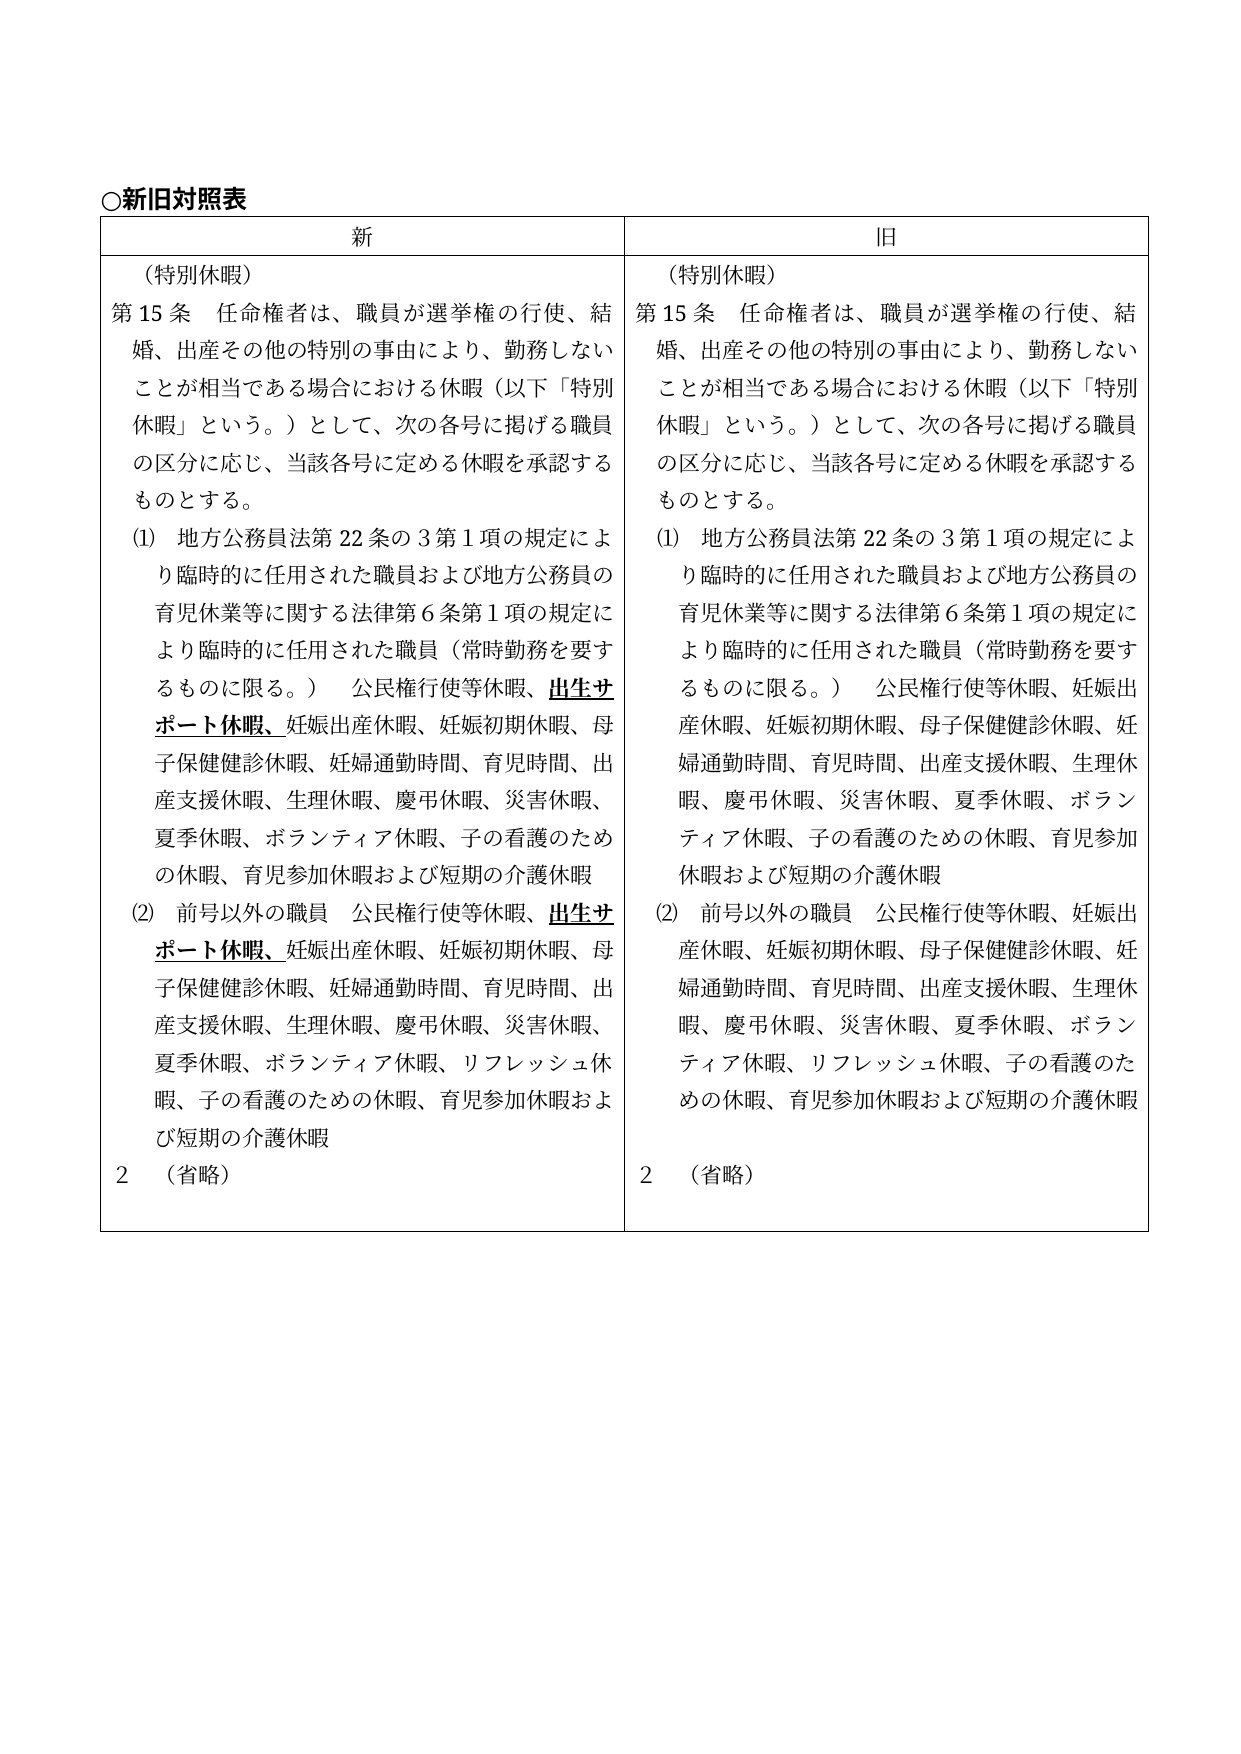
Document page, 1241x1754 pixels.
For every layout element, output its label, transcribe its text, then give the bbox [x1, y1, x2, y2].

table_header 旧 [625, 217, 1148, 255]
table_header 新 [101, 217, 624, 255]
text ○新旧対照表 [100, 179, 1140, 216]
table_cell （特別休暇） 第15条 任命権者は、職員が選挙権の行使、結婚、出産その他の特別の事由により、勤務しないことが相当である場合における休暇（以下「特別休暇」という。）として、次の各号に掲げる職員の区分に応じ、当該各号に定める休暇を承認するものとする。 ⑴ 地方公務員法第22条の３第１項の規定により臨時的に任用された職員および地方公務員の育児休業等に関する法律第６条第１項の規定により臨時的に任用された職員（常時勤務を要するものに限る。） 公民権行使等休暇、妊娠出産休暇、妊娠初期休暇、母子保健健診休暇、妊婦通勤時間、育児時間、出産支援休暇、生理休暇、慶弔休暇、災害休暇、夏季休暇、ボランティア休暇、子の看護のための休暇、育児参加休暇および短期の介護休暇 ⑵ 前号以外の職員 公民権行使等休暇、妊娠出産休暇、妊娠初期休暇、母子保健健診休暇、妊婦通勤時間、育児時間、出産支援休暇、生理休暇、慶弔休暇、災害休暇、夏季休暇、ボランティア休暇、リフレッシュ休暇、子の看護のための休暇、育児参加休暇および短期の介護休暇 ２ （省略） [625, 256, 1148, 1231]
table_cell （特別休暇） 第15条 任命権者は、職員が選挙権の行使、結婚、出産その他の特別の事由により、勤務しないことが相当である場合における休暇（以下「特別休暇」という。）として、次の各号に掲げる職員の区分に応じ、当該各号に定める休暇を承認するものとする。 ⑴ 地方公務員法第22条の３第１項の規定により臨時的に任用された職員および地方公務員の育児休業等に関する法律第６条第１項の規定により臨時的に任用された職員（常時勤務を要するものに限る。） 公民権行使等休暇、出生サポート休暇、妊娠出産休暇、妊娠初期休暇、母子保健健診休暇、妊婦通勤時間、育児時間、出産支援休暇、生理休暇、慶弔休暇、災害休暇、夏季休暇、ボランティア休暇、子の看護のための休暇、育児参加休暇および短期の介護休暇 ⑵ 前号以外の職員 公民権行使等休暇、出生サポート休暇、妊娠出産休暇、妊娠初期休暇、母子保健健診休暇、妊婦通勤時間、育児時間、出産支援休暇、生理休暇、慶弔休暇、災害休暇、夏季休暇、ボランティア休暇、リフレッシュ休暇、子の看護のための休暇、育児参加休暇および短期の介護休暇 ２ （省略） [101, 256, 624, 1231]
